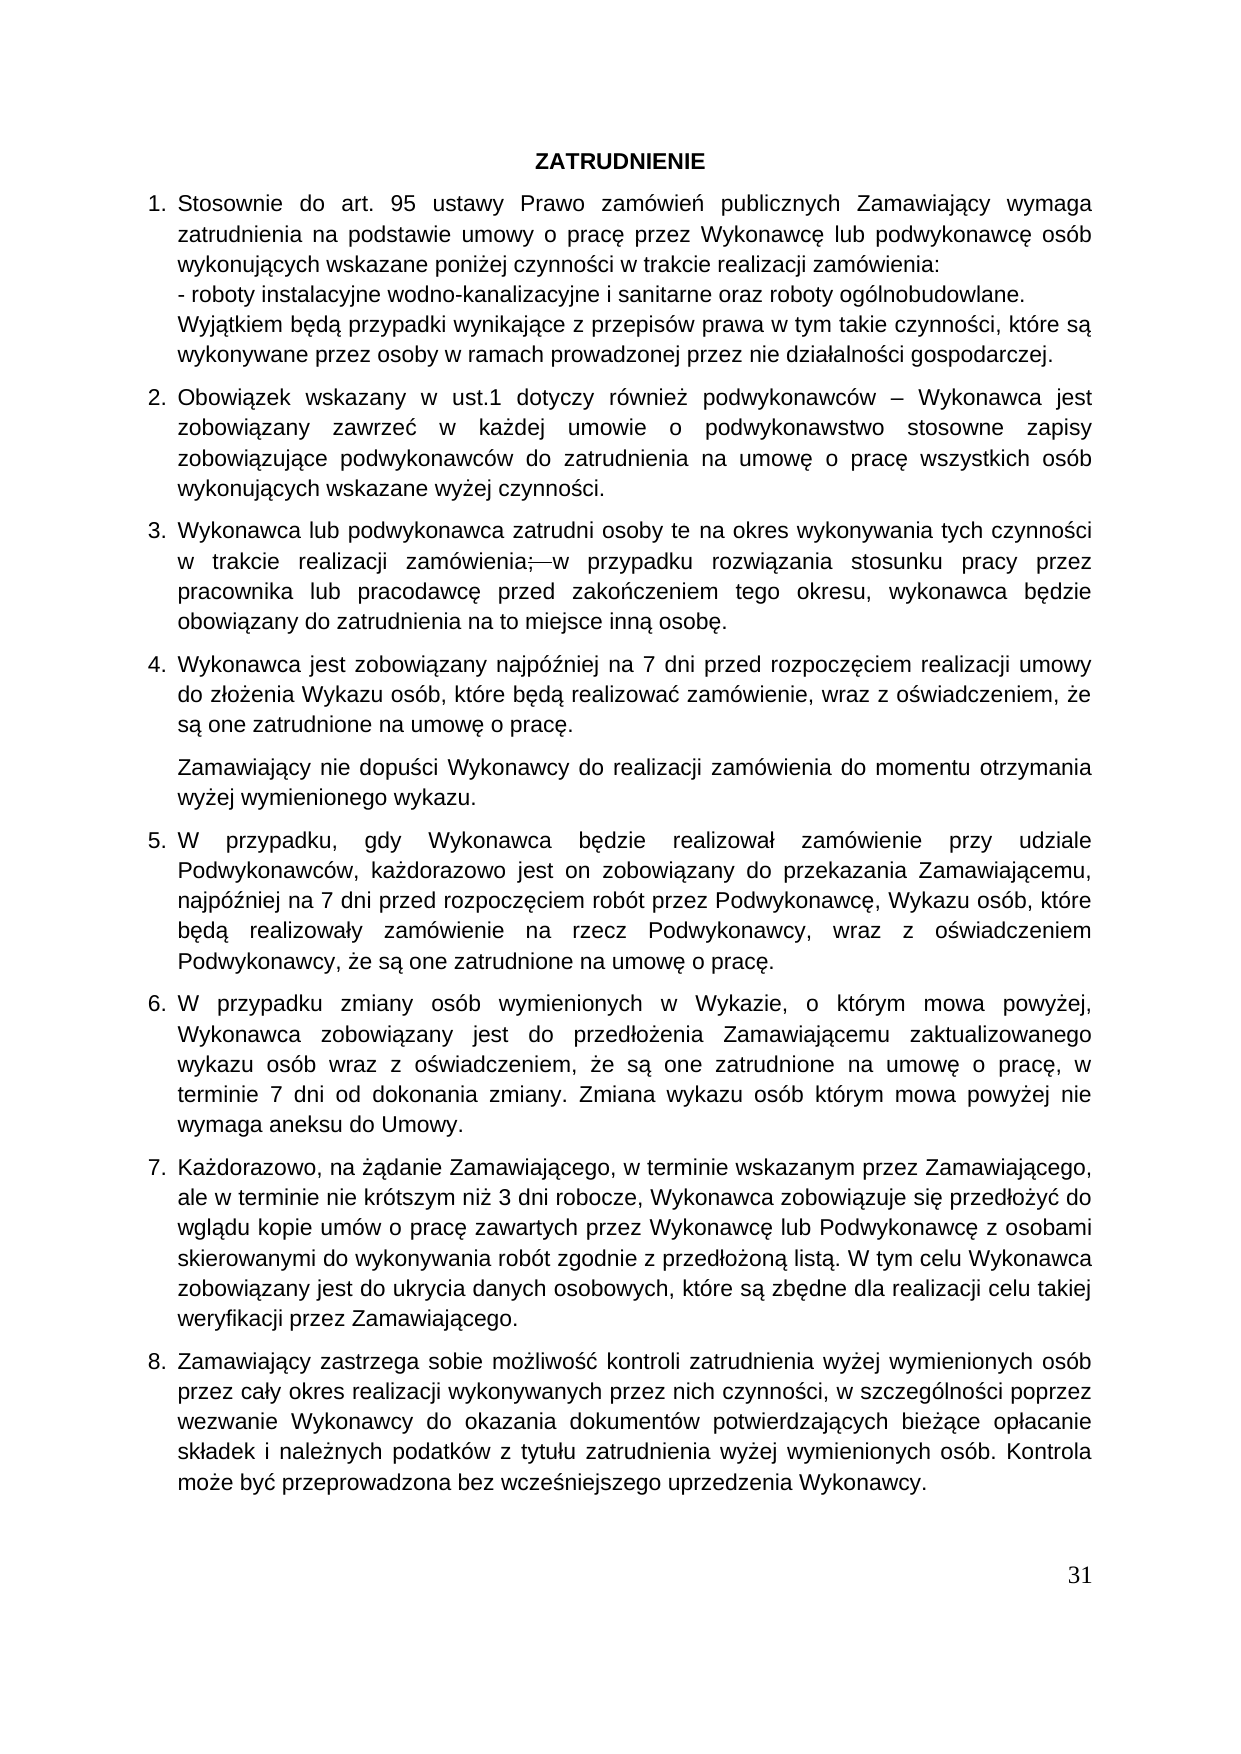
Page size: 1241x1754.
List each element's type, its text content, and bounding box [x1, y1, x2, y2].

list Obowiązek wskazany w ust.1 dotyczy również podwykonawców – Wykonawca jest zobowiązany zawrzeć w każdej umowie o podwykonawstwo stosowne zapisy zobowiązujące podwykonawców do zatrudnienia na umowę o pracę wszystkich osób wykonujących wskazane wyżej czynności. [148, 384, 1092, 501]
text ZATRUDNIENIE [148, 148, 1092, 174]
list Zamawiający nie dopuści Wykonawcy do realizacji zamówienia do momentu otrzymania wyżej wymienionego wykazu. [177, 754, 1092, 811]
list Stosownie do art. 95 ustawy Prawo zamówień publicznych Zamawiający wymaga zatrudnienia na podstawie umowy o pracę przez Wykonawcę lub podwykonawcę osób wykonujących wskazane poniżej czynności w trakcie realizacji zamówienia: [148, 190, 1092, 277]
list - roboty instalacyjne wodno-kanalizacyjne i sanitarne oraz roboty ogólnobudowlane. [177, 281, 1092, 307]
list Wykonawca jest zobowiązany najpóźniej na 7 dni przed rozpoczęciem realizacji umowy do złożenia Wykazu osób, które będą realizować zamówienie, wraz z oświadczeniem, że są one zatrudnione na umowę o pracę. [148, 651, 1092, 738]
list Zamawiający zastrzega sobie możliwość kontroli zatrudnienia wyżej wymienionych osób przez cały okres realizacji wykonywanych przez nich czynności, w szczególności poprzez wezwanie Wykonawcy do okazania dokumentów potwierdzających bieżące opłacanie składek i należnych podatków z tytułu zatrudnienia wyżej wymienionych osób. Kontrola może być przeprowadzona bez wcześniejszego uprzedzenia Wykonawcy. [148, 1348, 1092, 1495]
list W przypadku zmiany osób wymienionych w Wykazie, o którym mowa powyżej, Wykonawca zobowiązany jest do przedłożenia Zamawiającemu zaktualizowanego wykazu osób wraz z oświadczeniem, że są one zatrudnione na umowę o pracę, w terminie 7 dni od dokonania zmiany. Zmiana wykazu osób którym mowa powyżej nie wymaga aneksu do Umowy. [148, 990, 1092, 1138]
list W przypadku, gdy Wykonawca będzie realizował zamówienie przy udziale Podwykonawców, każdorazowo jest on zobowiązany do przekazania Zamawiającemu, najpóźniej na 7 dni przed rozpoczęciem robót przez Podwykonawcę, Wykazu osób, które będą realizowały zamówienie na rzecz Podwykonawcy, wraz z oświadczeniem Podwykonawcy, że są one zatrudnione na umowę o pracę. [148, 827, 1092, 974]
list Wyjątkiem będą przypadki wynikające z przepisów prawa w tym takie czynności, które są wykonywane przez osoby w ramach prowadzonej przez nie działalności gospodarczej. [177, 311, 1092, 368]
list Każdorazowo, na żądanie Zamawiającego, w terminie wskazanym przez Zamawiającego, ale w terminie nie krótszym niż 3 dni robocze, Wykonawca zobowiązuje się przedłożyć do wglądu kopie umów o pracę zawartych przez Wykonawcę lub Podwykonawcę z osobami skierowanymi do wykonywania robót zgodnie z przedłożoną listą. W tym celu Wykonawca zobowiązany jest do ukrycia danych osobowych, które są zbędne dla realizacji celu takiej weryfikacji przez Zamawiającego. [148, 1154, 1092, 1331]
list Wykonawca lub podwykonawca zatrudni osoby te na okres wykonywania tych czynności w trakcie realizacji zamówienia; w przypadku rozwiązania stosunku pracy przez pracownika lub pracodawcę przed zakończeniem tego okresu, wykonawca będzie obowiązany do zatrudnienia na to miejsce inną osobę. [148, 517, 1092, 634]
